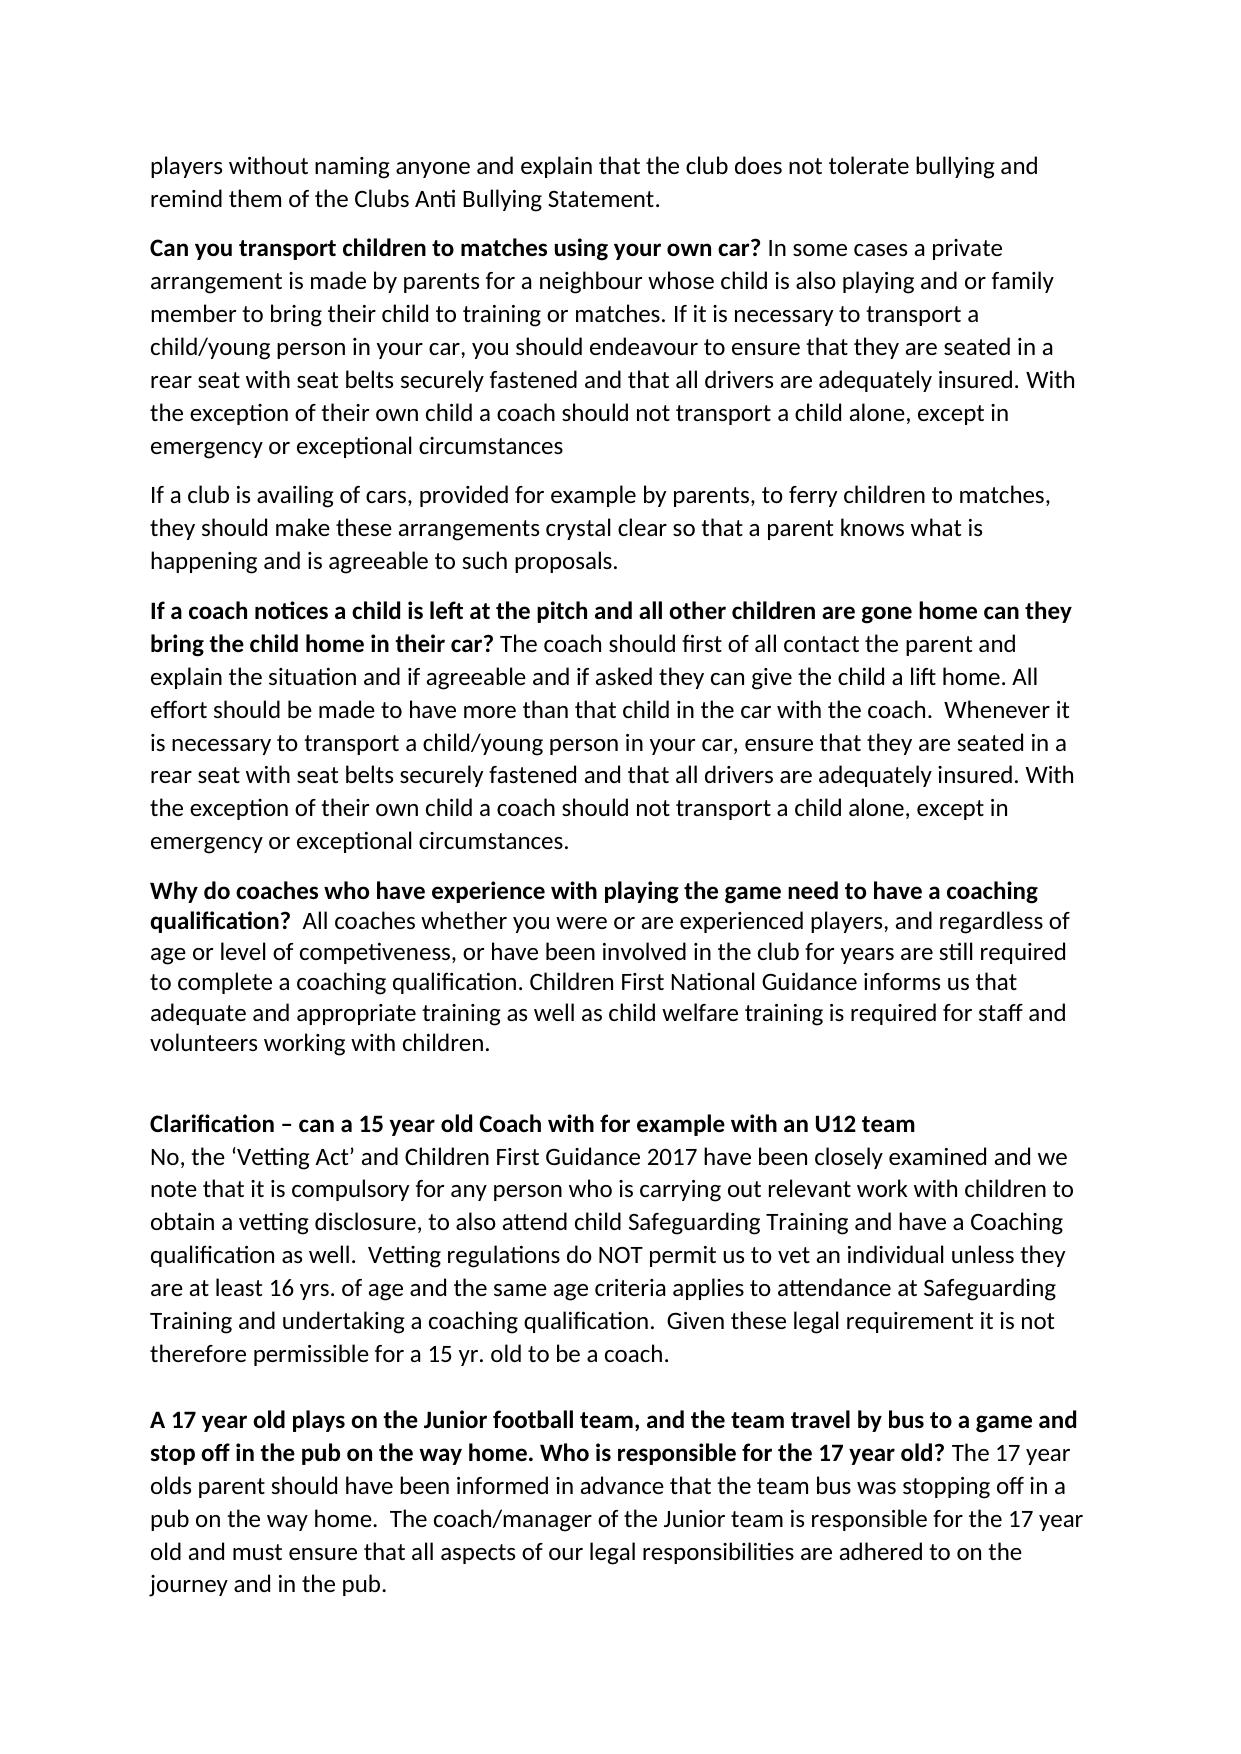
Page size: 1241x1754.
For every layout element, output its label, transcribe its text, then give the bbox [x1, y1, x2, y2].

text If a coach notices a child is left at the pitch and all other children are gone home can they bring the child home in their car? The coach should first of all contact the parent and explain the situation and if agreeable and if asked they can give the child a lift home. All effort should be made to have more than that child in the car with the coach. Whenever it is necessary to transport a child/young person in your car, ensure that they are seated in a rear seat with seat belts securely fastened and that all drivers are adequately insured. With the exception of their own child a coach should not transport a child alone, except in emergency or exceptional circumstances. [150, 595, 1090, 856]
text If a club is availing of cars, provided for example by parents, to ferry children to matches, they should make these arrangements crystal clear so that a parent knows what is happening and is agreeable to such proposals. [150, 479, 1090, 576]
text Can you transport children to matches using your own car? In some cases a private arrangement is made by parents for a neighbour whose child is also playing and or family member to bring their child to training or matches. If it is necessary to transport a child/young person in your car, you should endeavour to ensure that they are seated in a rear seat with seat belts securely fastened and that all drivers are adequately insured. With the exception of their own child a coach should not transport a child alone, except in emergency or exceptional circumstances [150, 232, 1090, 461]
text Why do coaches who have experience with playing the game need to have a coaching qualification? All coaches whether you were or are experienced players, and regardless of age or level of competiveness, or have been involved in the club for years are still required to complete a coaching qualification. Children First National Guidance informs us that adequate and appropriate training as well as child welfare training is required for staff and volunteers working with children. [150, 875, 1090, 1058]
text Clarification – can a 15 year old Coach with for example with an U12 team [150, 1108, 1090, 1138]
text No, the ‘Vetting Act’ and Children First Guidance 2017 have been closely examined and we note that it is compulsory for any person who is carrying out relevant work with children to obtain a vetting disclosure, to also attend child Safeguarding Training and have a Coaching qualification as well. Vetting regulations do NOT permit us to vet an individual unless they are at least 16 yrs. of age and the same age criteria applies to attendance at Safeguarding Training and undertaking a coaching qualification. Given these legal requirement it is not therefore permissible for a 15 yr. old to be a coach. [150, 1141, 1090, 1369]
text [150, 150, 1090, 213]
text A 17 year old plays on the Junior football team, and the team travel by bus to a game and stop off in the pub on the way home. Who is responsible for the 17 year old? The 17 year olds parent should have been informed in advance that the team bus was stopping off in a pub on the way home. The coach/manager of the Junior team is responsible for the 17 year old and must ensure that all aspects of our legal responsibilities are adhered to on the journey and in the pub. [150, 1404, 1090, 1599]
